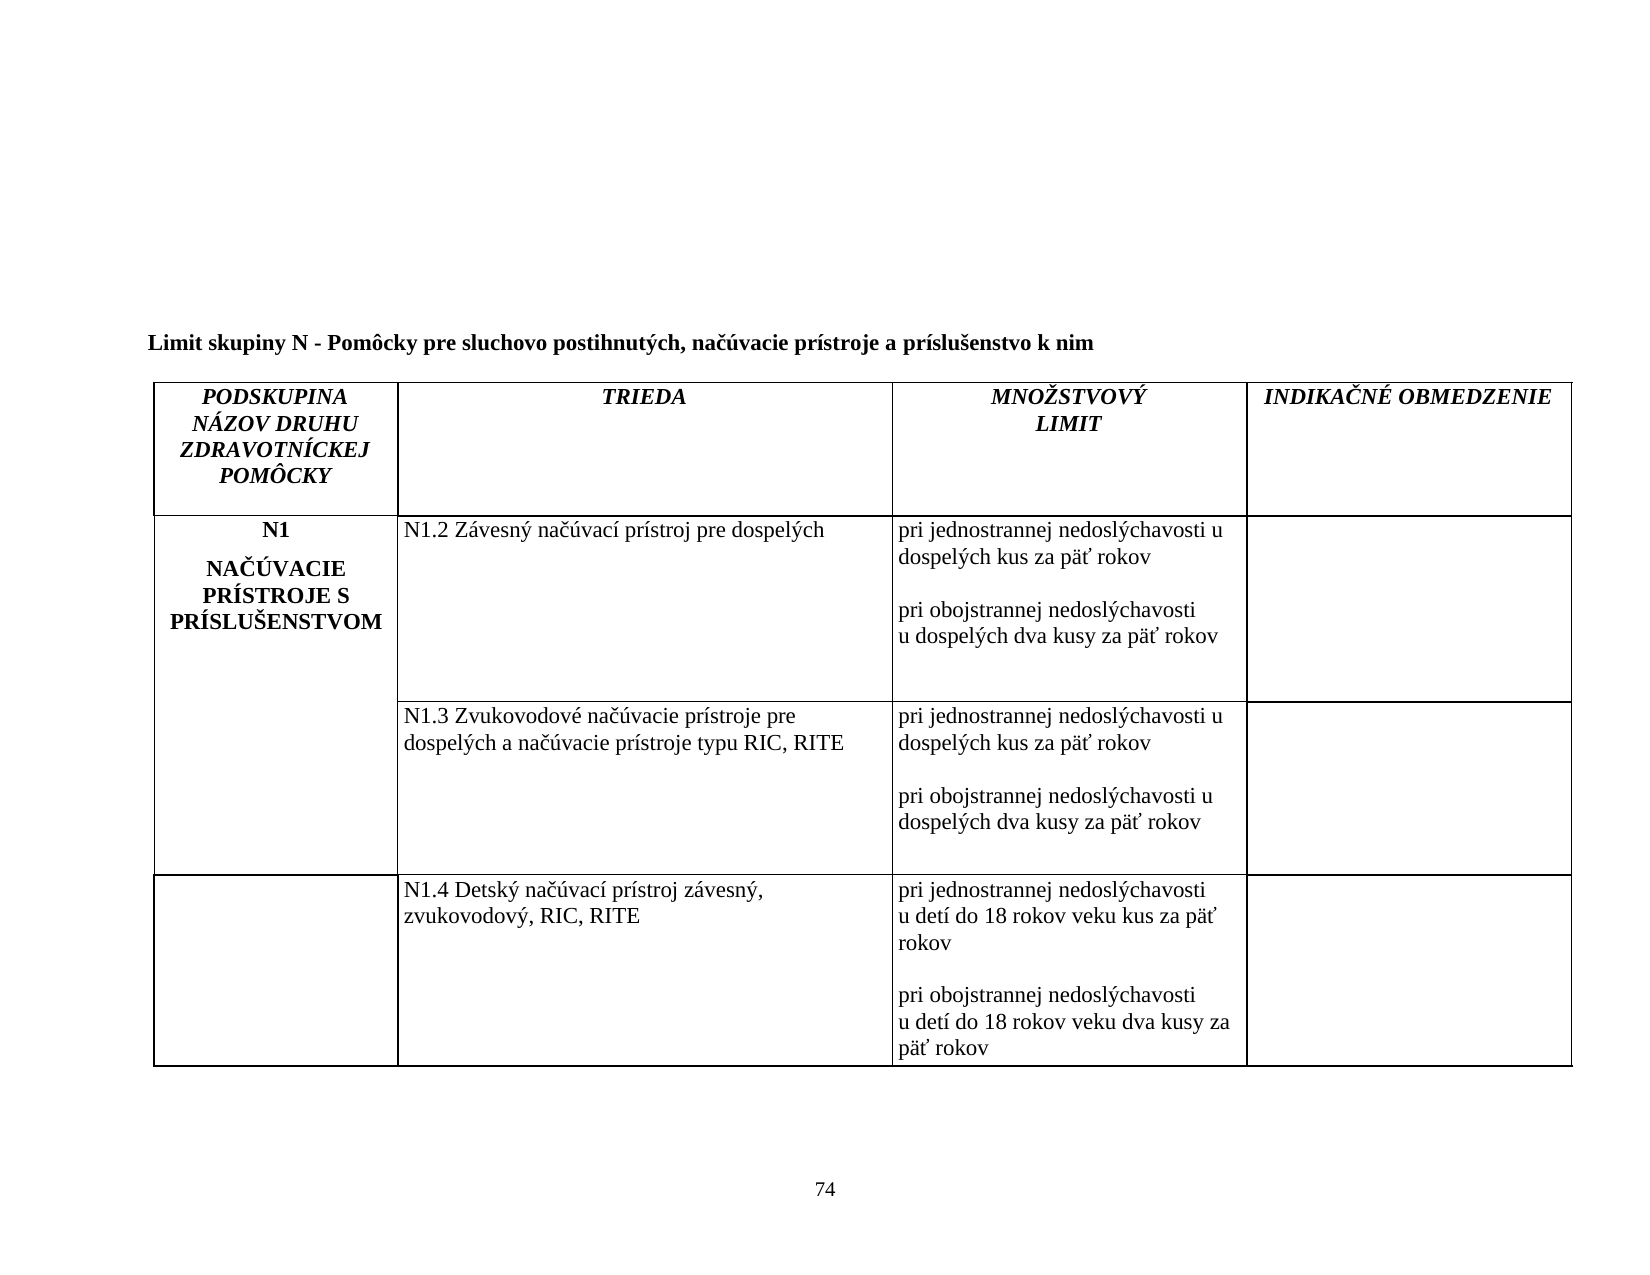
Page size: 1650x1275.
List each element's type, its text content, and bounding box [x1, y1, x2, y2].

table_cell N1.4 Detský načúvací prístroj závesný, zvukovodový, RIC, RITE [399, 875, 892, 1065]
table_cell N1 Načúvacie prístroje s príslušenstvom [155, 516, 397, 874]
table_cell [155, 876, 397, 1065]
table_cell [1248, 703, 1571, 874]
table_cell [1248, 876, 1571, 1065]
table_cell pri jednostrannej nedoslýchavosti u dospelých kus za päť rokov pri obojstrannej nedoslýchavosti u dospelých dva kusy za päť rokov [893, 517, 1246, 701]
text Limit skupiny N - Pomôcky pre sluchovo postihnutých, načúvacie prístroje a príslušenstvo k nim [148, 329, 1502, 355]
table_header PODSKUPINA NÁZOV DRUHU ZDRAVOTNÍCKEJ POMÔCKY [155, 383, 397, 515]
table_header Trieda [399, 383, 892, 515]
table_header INDIKAČNÉ OBMEDZENIE [1248, 383, 1571, 515]
table_cell N1.2 Závesný načúvací prístroj pre dospelých [398, 517, 892, 701]
table_header Množstvový limit [893, 383, 1246, 515]
table_cell [1248, 517, 1571, 701]
table_cell N1.3 Zvukovodové načúvacie prístroje pre dospelých a načúvacie prístroje typu RIC, RITE [398, 702, 892, 874]
table_cell pri jednostrannej nedoslýchavosti u detí do 18 rokov veku kus za päť rokov pri obojstrannej nedoslýchavosti u detí do 18 rokov veku dva kusy za päť rokov [893, 875, 1246, 1065]
table_cell pri jednostrannej nedoslýchavosti u dospelých kus za päť rokov pri obojstrannej nedoslýchavosti u dospelých dva kusy za päť rokov [893, 702, 1246, 874]
